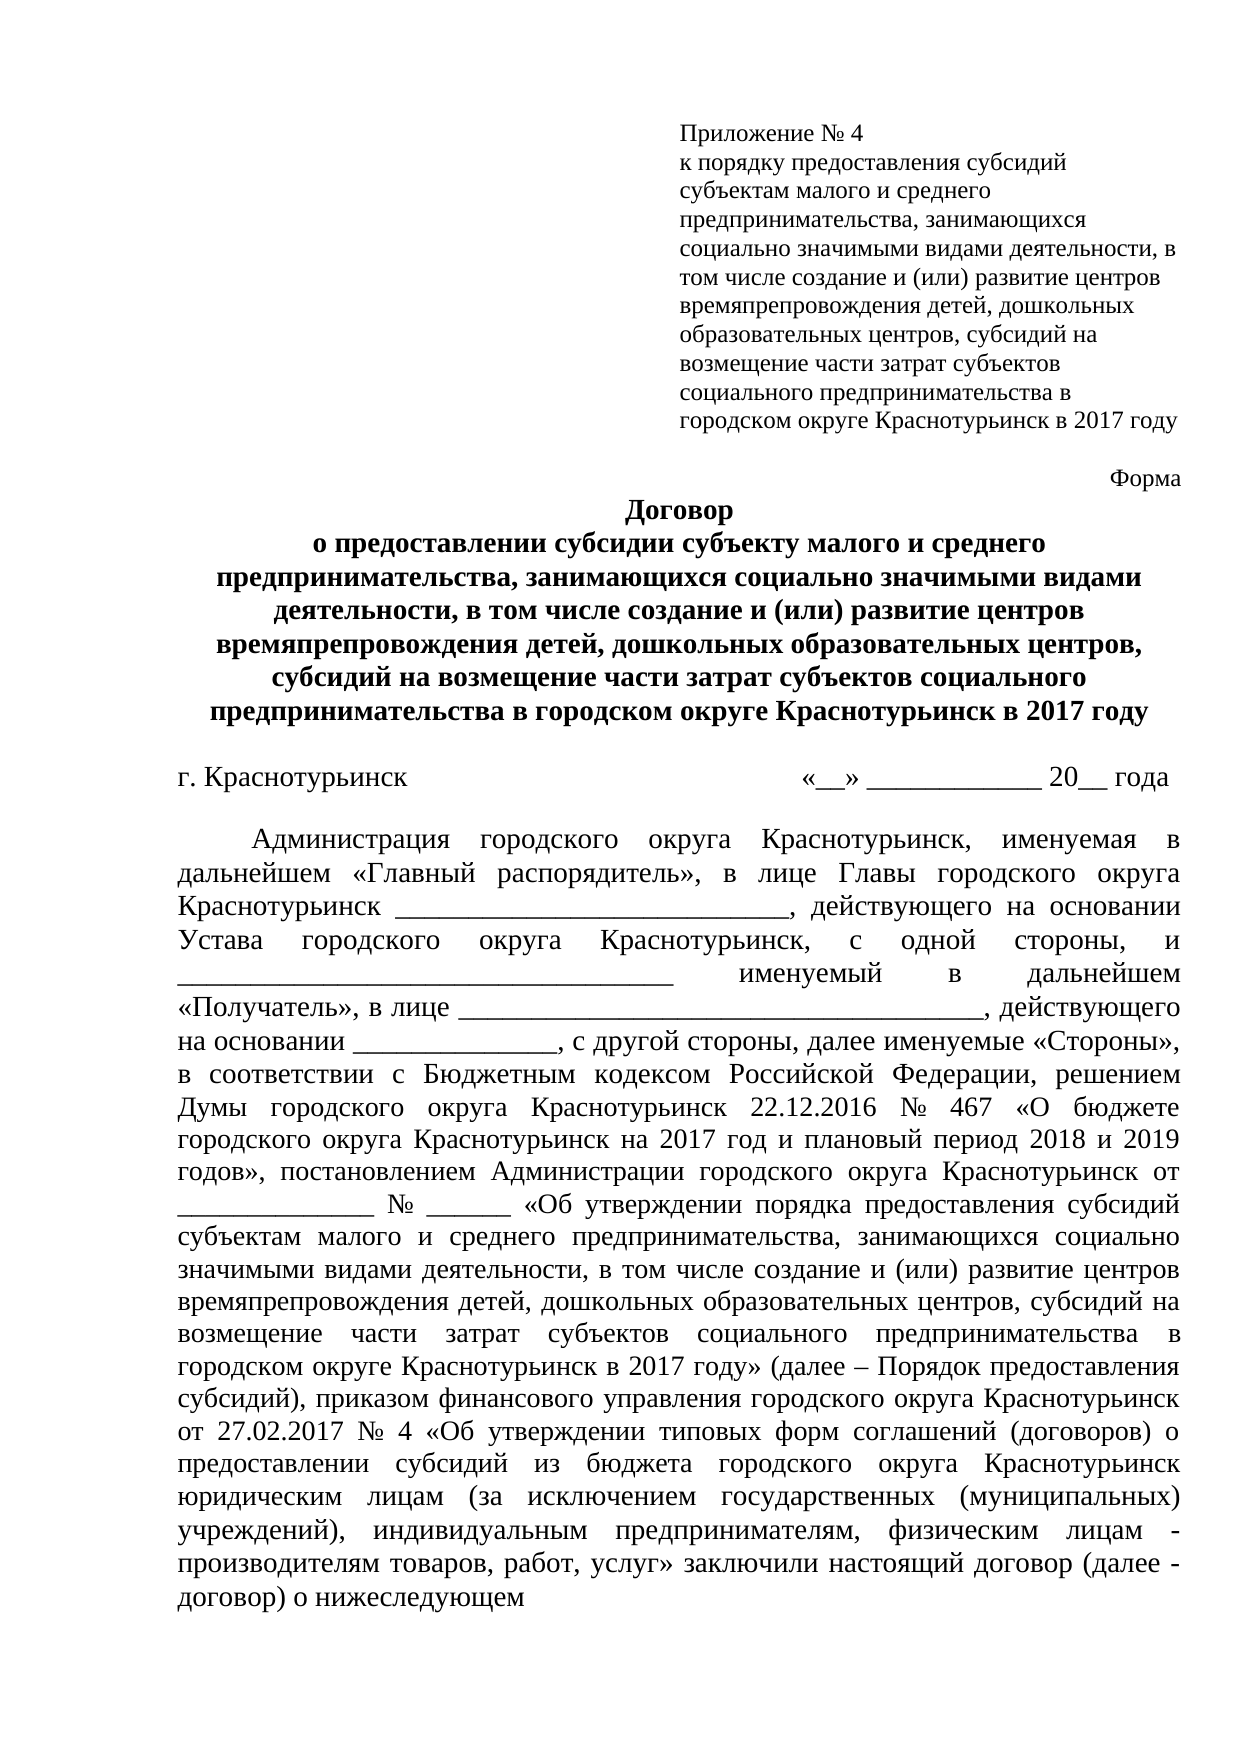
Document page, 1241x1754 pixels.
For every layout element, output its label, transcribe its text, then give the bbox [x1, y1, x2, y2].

text Администрация городского округа Краснотурьинск, именуемая в дальнейшем «Главный распорядитель», в лице Главы городского округа Краснотурьинск ___________________________, действующего на основании Устава городского округа Краснотурьинск, с одной стороны, и __________________________________ именуемый в дальнейшем «Получатель», в лице ____________________________________, действующего на основании ______________, с другой стороны, далее именуемые «Стороны», в соответствии с Бюджетным кодексом Российской Федерации, решением Думы городского округа Краснотурьинск 22.12.2016 № 467 «О бюджете городского округа Краснотурьинск на 2017 год и плановый период 2018 и 2019 годов», постановлением Администрации городского округа Краснотурьинск от ______________ № ______ «Об утверждении порядка предоставления субсидий субъектам малого и среднего предпринимательства, занимающихся социально значимыми видами деятельности, в том числе создание и (или) развитие центров времяпрепровождения детей, дошкольных образовательных центров, субсидий на возмещение части затрат субъектов социального предпринимательства в городском округе Краснотурьинск в 2017 году» (далее – Порядок предоставления субсидий), приказом финансового управления городского округа Краснотурьинск от 27.02.2017 № 4 «Об утверждении типовых форм соглашений (договоров) о предоставлении субсидий из бюджета городского округа Краснотурьинск юридическим лицам (за исключением государственных (муниципальных) учреждений), индивидуальным предпринимателям, физическим лицам - производителям товаров, работ, услуг» заключили настоящий договор (далее - договор) о нижеследующем [177, 821, 1181, 1613]
text Форма [177, 463, 1181, 492]
text к порядку предоставления субсидий субъектам малого и среднего предпринимательства, занимающихся социально значимыми видами деятельности, в том числе создание и (или) развитие центров времяпрепровождения детей, дошкольных образовательных центров, субсидий на возмещение части затрат субъектов социального предпринимательства в городском округе Краснотурьинск в 2017 году [679, 147, 1181, 434]
text г. Краснотурьинск «__» ____________ 20__ года [177, 759, 1181, 793]
text Приложение № 4 [679, 118, 1181, 147]
text Договор о предоставлении субсидии субъекту малого и среднего предпринимательства, занимающихся социально значимыми видами деятельности, в том числе создание и (или) развитие центров времяпрепровождения детей, дошкольных образовательных центров, субсидий на возмещение части затрат субъектов социального предпринимательства в городском округе Краснотурьинск в 2017 году [177, 492, 1181, 727]
